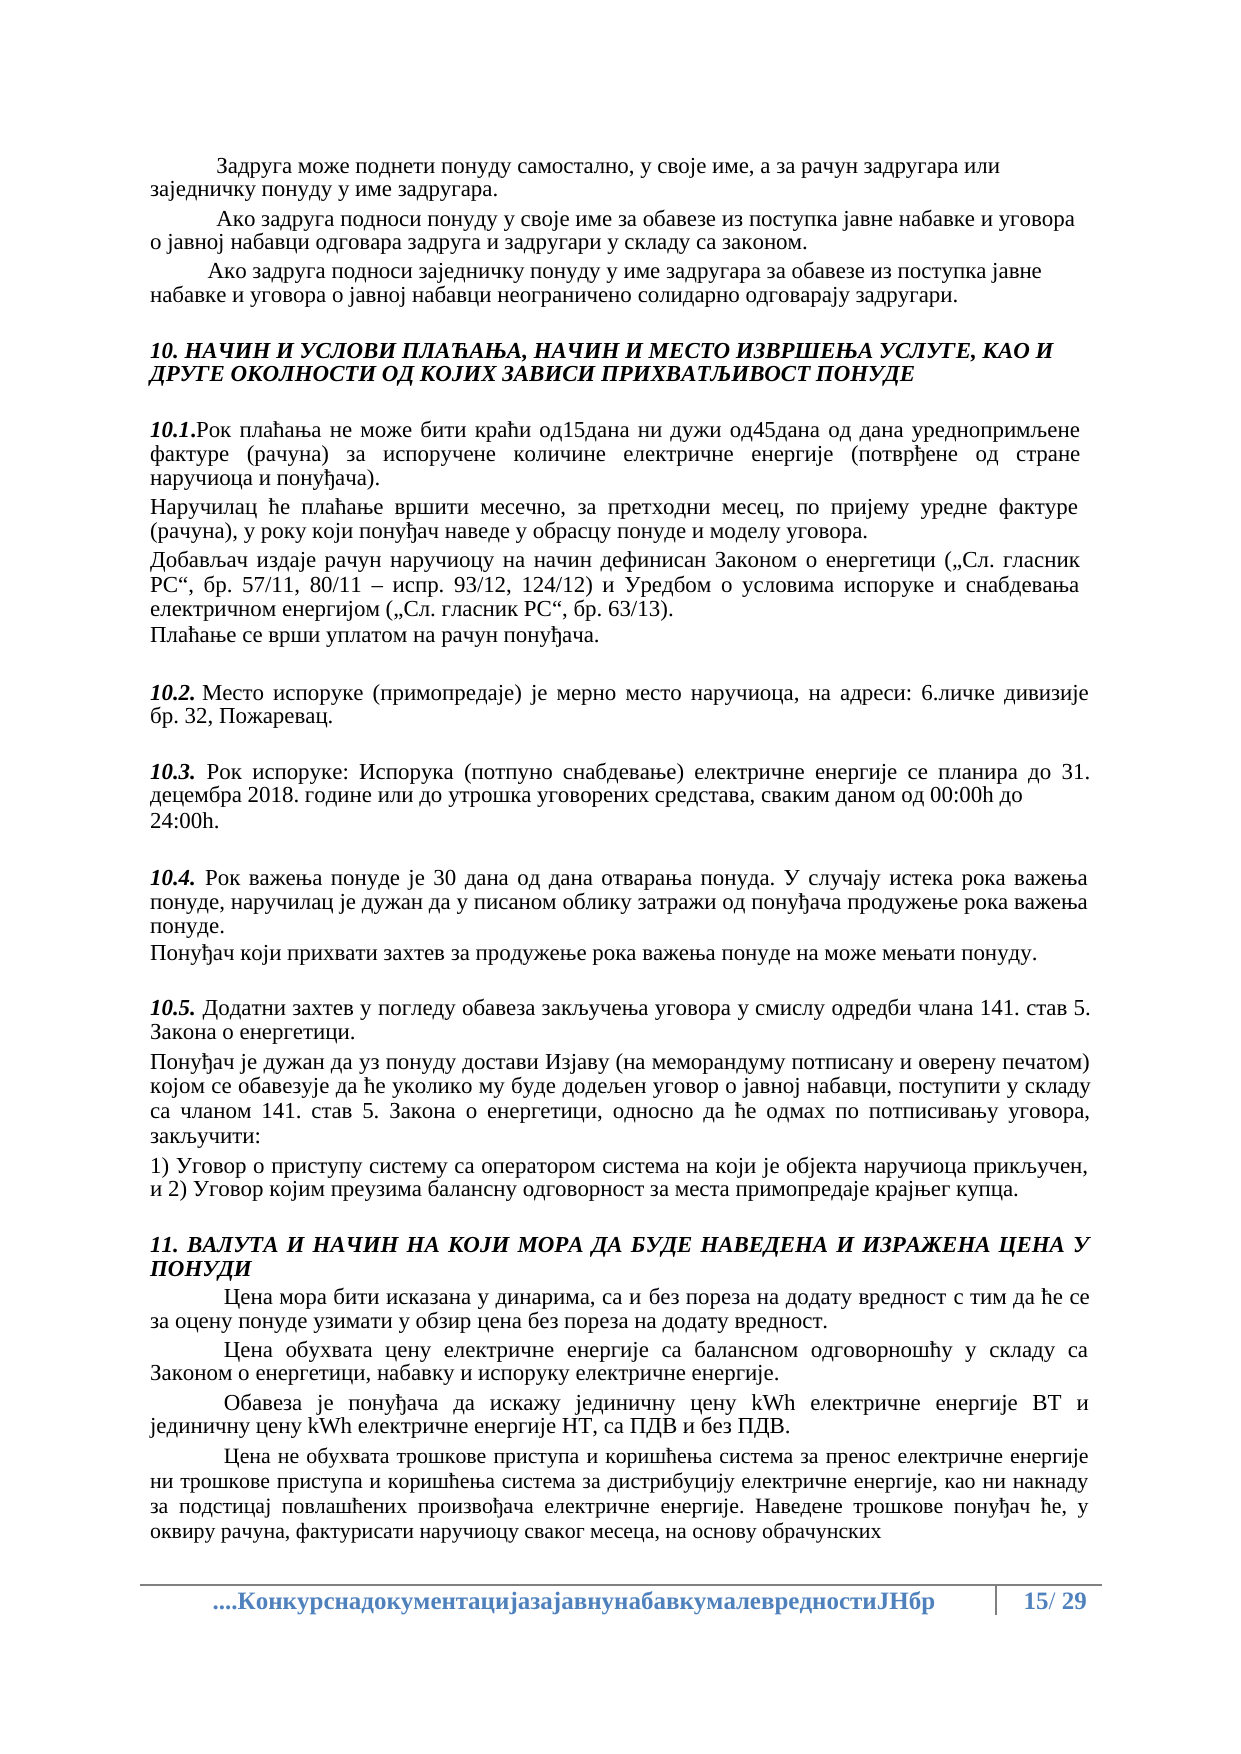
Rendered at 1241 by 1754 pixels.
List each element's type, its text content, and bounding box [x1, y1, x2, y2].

text 24:00h. [150, 808, 1103, 834]
text 1) Уговор о приступу систему са оператором система на који је објекта наручиоца прикључен, и 2) Уговор којим преузима балансну одговорност за места примопредаје крајњег купца. [150, 1154, 1090, 1201]
table_header 15/ 29 [997, 1586, 1102, 1615]
text Цена не обухвата трошкове приступа и коришћења система за пренос електричне енергије ни трошкове приступа и коришћења система за дистрибуцију електричне енергије, као ни накнаду за подстицај повлашћених произвођача електричне енергије. Наведене трошкове понуђач ће, у оквиру рачуна, фактурисати наручиоцу сваког месеца, на основу обрачунских [150, 1444, 1090, 1543]
text 10.1.Рок плаћања не може бити краћи од15дана ни дужи од45дана од дана уреднопримљене фактуре (рачуна) за испоручене количине електричне енергије (потврђене од стране наручиоца и понуђача). [150, 418, 1082, 491]
text Задруга може поднети понуду самостално, у своје име, а за рачун задругара или заједничку понуду у име задругара. [150, 155, 1090, 202]
text Добављач издаје рачун наручиоцу на начин дефинисан Законом о енергетици („Сл. гласник РС“, бр. 57/11, 80/11 – испр. 93/12, 124/12) и Уредбом о условима испоруке и снабдевања електричном енергијом („Сл. гласник РС“, бр. 63/13). [150, 549, 1082, 621]
text Ако задруга подноси понуду у своје име за обавезе из поступка јавне набавке и уговора о јавној набавци одговара задруга и задругари у складу са законом. [150, 207, 1092, 254]
list Рок важења понуде је 30 дана од дана отварања понуда. У случају истека рока важења понуде, наручилац је дужан да у писаном облику затражи од понуђача продужење рока важења понуде. [150, 866, 1090, 939]
table_header ....КонкурснадокументацијазајавнунабавкумалевредностиЈНбр [140, 1586, 995, 1615]
text Наручилац ће плаћање вршити месечно, за претходни месец, по пријему уредне фактуре (рачуна), у року који понуђач наведе у обрасцу понуде и моделу уговора. [150, 496, 1080, 543]
list Додатни захтев у погледу обавеза закључења уговора у смислу одредби члана 141. став 5. Закона о енергетици. [150, 997, 1092, 1044]
text Плаћање се врши уплатом на рачун понуђача. [150, 621, 1103, 647]
text Понуђач је дужан да уз понуду достави Изјаву (на меморандуму потписану и оверену печатом) којом се обавезује да ће уколико му буде додељен уговор о јавној набавци, поступити у складу са чланом 141. став 5. Закона о енергетици, односно да ће одмах по потписивању уговора, закључити: [150, 1049, 1092, 1148]
text 10. НАЧИН И УСЛОВИ ПЛАЋАЊА, НАЧИН И МЕСТО ИЗВРШЕЊА УСЛУГЕ, КАО И ДРУГЕ ОКОЛНОСТИ ОД КОЈИХ ЗАВИСИ ПРИХВАТЉИВОСТ ПОНУДЕ [150, 340, 1090, 386]
text Ако задруга подноси заједничку понуду у име задругара за обавезе из поступка јавне набавке и уговора о јавној набавци неограничено солидарно одговарају задругари. [150, 260, 1090, 307]
text Цена обухвата цену електричне енергије са балансном одговорношћу у складу са Законом о енергетици, набавку и испоруку електричне енергије. [150, 1338, 1090, 1386]
text Понуђач који прихвати захтев за продужење рока важења понуде на може мењати понуду. [150, 939, 1103, 965]
text Обавеза је понуђача да искажу јединичну цену kWh електричне енергије ВТ и јединичну цену kWh електричне енергије НТ, са ПДВ и без ПДВ. [150, 1391, 1090, 1438]
text 11. ВАЛУТА И НАЧИН НА КОЈИ МОРА ДА БУДЕ НАВЕДЕНА И ИЗРАЖЕНА ЦЕНА У ПОНУДИ [150, 1234, 1090, 1281]
list Рок испоруке: Испорука (потпуно снабдевање) електричне енергије се планира до 31. децембра 2018. године или до утрошка уговорених средстава, сваким даном од 00:00h до [150, 761, 1092, 808]
text Цена мора бити исказана у динарима, са и без пореза на додату вредност с тим да ће се за оцену понуде узимати у обзир цена без пореза на додату вредност. [150, 1286, 1090, 1333]
list Место испоруке (примопредаје) је мерно место наручиоца, на адреси: 6.личке дивизије бр. 32, Пожаревац. [150, 682, 1090, 729]
